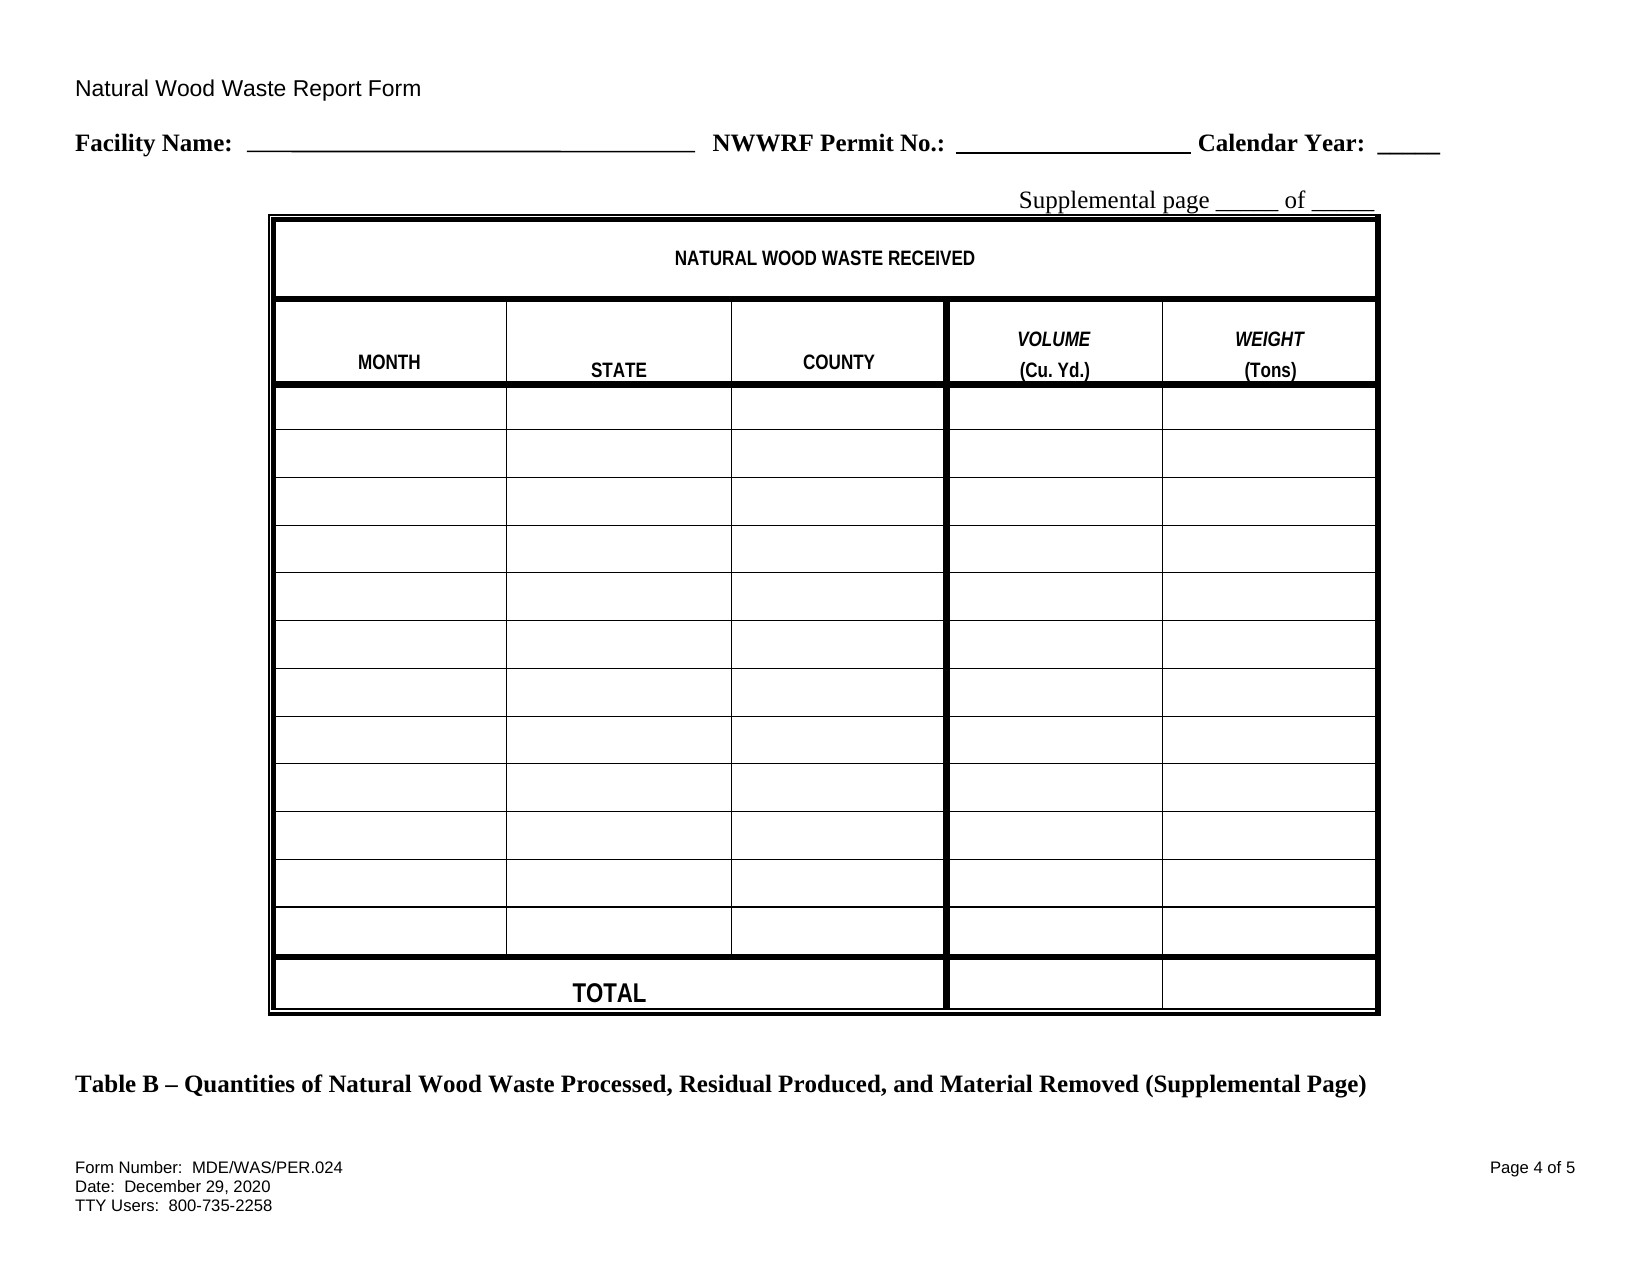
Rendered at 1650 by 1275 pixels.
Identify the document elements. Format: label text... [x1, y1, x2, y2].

table_cell [507, 669, 731, 716]
table_cell MONTH [276, 302, 506, 381]
table_cell [950, 621, 1162, 668]
table_cell [732, 717, 943, 763]
table_cell [950, 812, 1162, 859]
table_cell [950, 526, 1162, 572]
table_cell [1163, 478, 1375, 524]
table_cell STATE [507, 302, 731, 381]
table_cell [732, 669, 943, 716]
table_cell [507, 526, 731, 572]
table_cell [732, 764, 943, 811]
table_cell [950, 960, 1162, 1008]
table_cell TOTAL [276, 960, 943, 1008]
table_cell [950, 430, 1162, 477]
table_cell [507, 388, 731, 429]
table_cell [1163, 430, 1375, 477]
table_cell [1163, 621, 1375, 668]
table_cell [276, 526, 506, 572]
table_cell [276, 478, 506, 524]
table_cell [1163, 669, 1375, 716]
table_cell [276, 860, 506, 906]
text Table B – Quantities of Natural Wood Waste Processed, Residual Produced, and Material Removed (Supplemental Page) [75, 1069, 1575, 1097]
table_cell [507, 717, 731, 763]
table_cell [1163, 812, 1375, 859]
table_cell [950, 764, 1162, 811]
table_cell [1163, 860, 1375, 906]
table_cell VOLUME (Cu. Yd.) [950, 302, 1162, 381]
table_cell [507, 430, 731, 477]
table_cell [1163, 573, 1375, 620]
table_cell WEIGHT (Tons) [1163, 302, 1375, 381]
table_cell [507, 478, 731, 524]
table_cell [276, 573, 506, 620]
table_header NATURAL WOOD WASTE RECEIVED [276, 222, 1375, 296]
table_cell [1163, 764, 1375, 811]
text Supplemental page _____ of _____ [75, 185, 1575, 214]
table_cell [507, 908, 731, 954]
table_cell [507, 860, 731, 906]
text Facility Name: NWWRF Permit No.: Calendar Year: _____ [75, 128, 1575, 156]
table_cell [950, 573, 1162, 620]
table_cell [276, 430, 506, 477]
table_cell [1163, 717, 1375, 763]
table_cell [1163, 908, 1375, 954]
table_cell [1163, 388, 1375, 429]
table_cell [276, 669, 506, 716]
table_cell [950, 908, 1162, 954]
table_cell [950, 669, 1162, 716]
table_cell [732, 908, 943, 954]
table_cell [276, 621, 506, 668]
table_cell [276, 908, 506, 954]
table_cell [1163, 960, 1375, 1008]
table_cell [732, 430, 943, 477]
table_cell [732, 478, 943, 524]
table_cell [950, 478, 1162, 524]
table_cell [950, 717, 1162, 763]
table_cell [507, 621, 731, 668]
table_cell [276, 388, 506, 429]
table_cell [732, 526, 943, 572]
table_cell [732, 621, 943, 668]
table_cell [732, 860, 943, 906]
table_cell [1163, 526, 1375, 572]
table_cell [507, 573, 731, 620]
table_cell COUNTY [732, 302, 943, 381]
table_cell [276, 812, 506, 859]
table_cell [950, 860, 1162, 906]
table_cell [276, 764, 506, 811]
table_cell [732, 573, 943, 620]
table_cell [732, 388, 943, 429]
table_cell [732, 812, 943, 859]
table_cell [276, 717, 506, 763]
table_cell [950, 388, 1162, 429]
table_cell [507, 812, 731, 859]
table_cell [507, 764, 731, 811]
